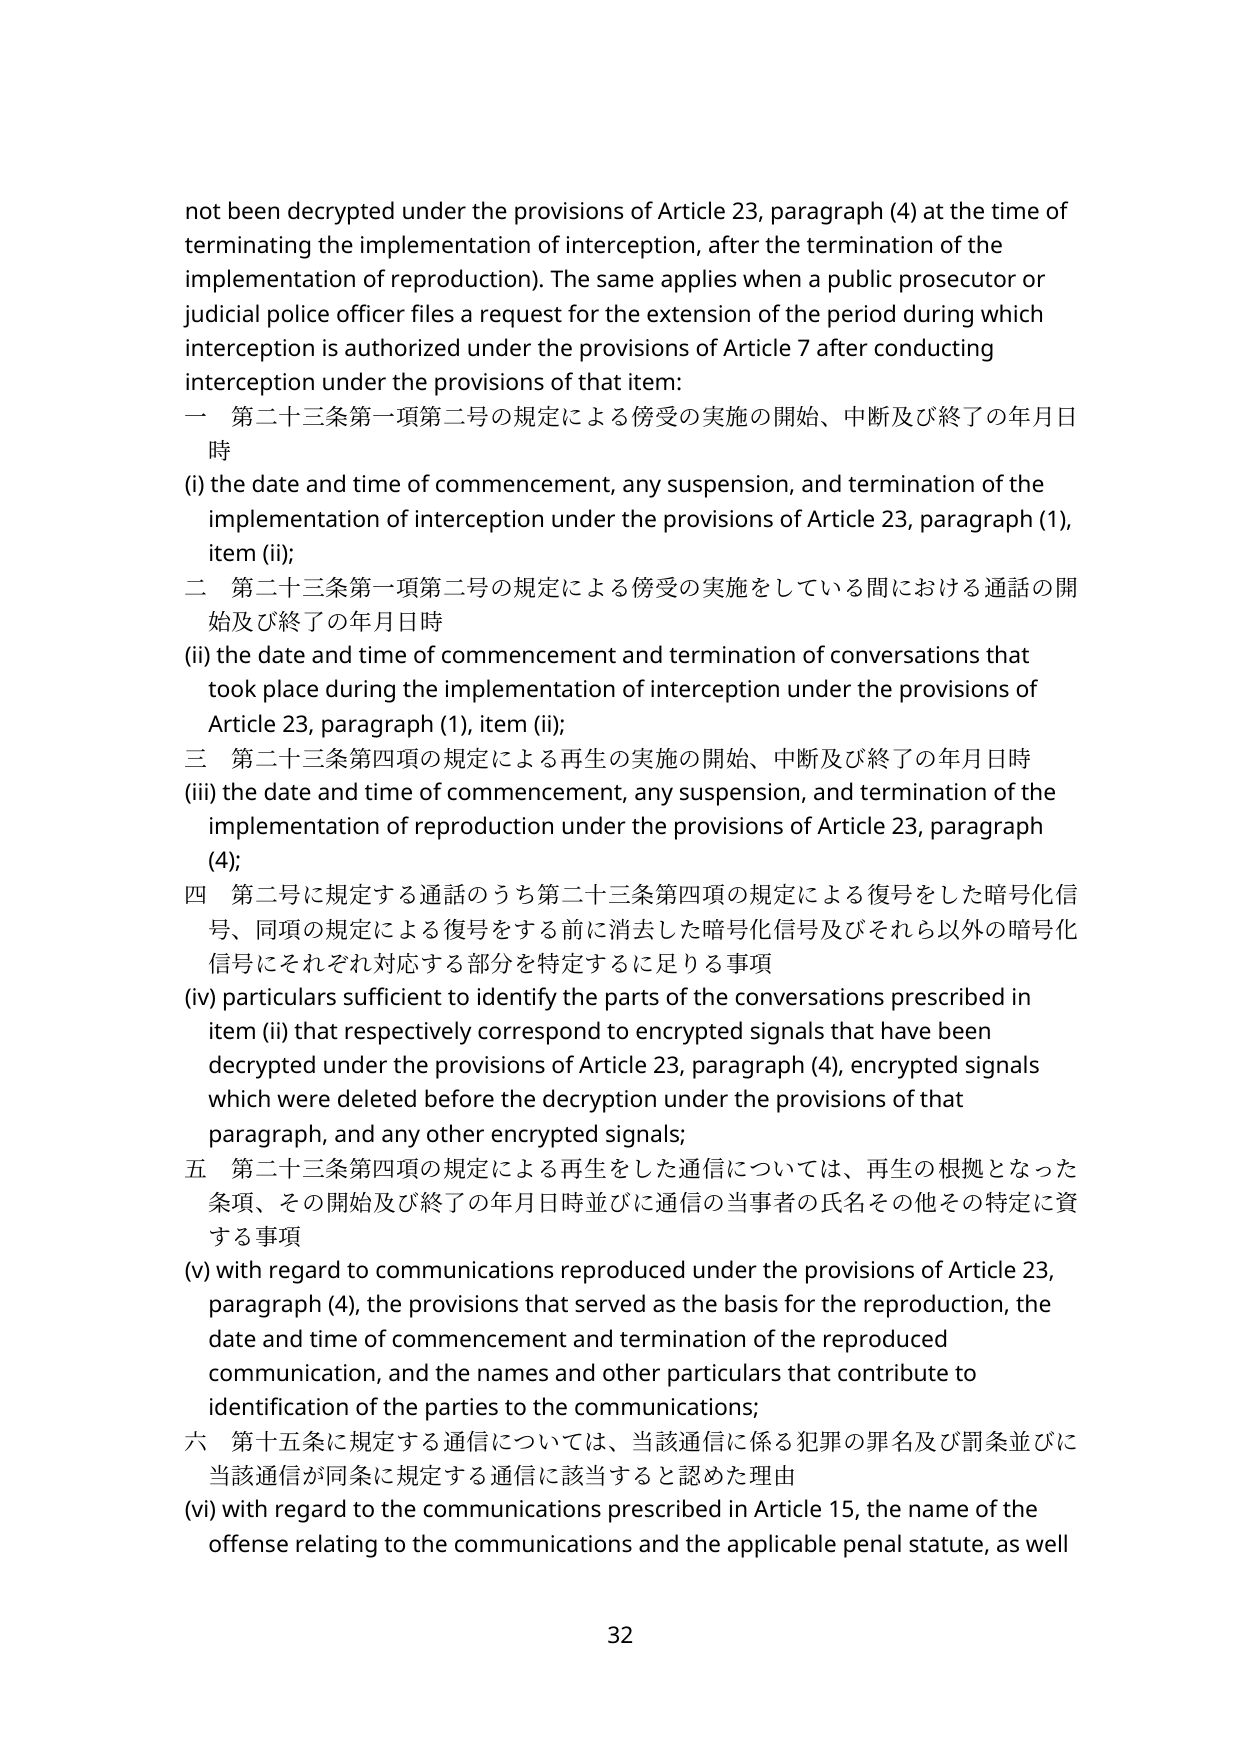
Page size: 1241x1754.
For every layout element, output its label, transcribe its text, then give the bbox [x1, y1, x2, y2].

text (ii) the date and time of commencement and termination of conversations that took place during the implementation of interception under the provisions of Article 23, paragraph (1), item (ii); [184, 638, 1079, 740]
text (i) the date and time of commencement, any suspension, and termination of the implementation of interception under the provisions of Article 23, paragraph (1), item (ii); [184, 467, 1079, 569]
text 四 第二号に規定する通話のうち第二十三条第四項の規定による復号をした暗号化信号、同項の規定による復号をする前に消去した暗号化信号及びそれら以外の暗号化信号にそれぞれ対応する部分を特定するに足りる事項 [184, 877, 1079, 979]
text 二 第二十三条第一項第二号の規定による傍受の実施をしている間における通話の開始及び終了の年月日時 [184, 569, 1079, 638]
text (v) with regard to communications reproduced under the provisions of Article 23, paragraph (4), the provisions that served as the basis for the reproduction, the date and time of commencement and termination of the reproduced communication, and the names and other particulars that contribute to identification of the parties to the communications; [184, 1253, 1079, 1424]
text 三 第二十三条第四項の規定による再生の実施の開始、中断及び終了の年月日時 [184, 740, 1079, 774]
text (iv) particulars sufficient to identify the parts of the conversations prescribed in item (ii) that respectively correspond to encrypted signals that have been decrypted under the provisions of Article 23, paragraph (4), encrypted signals which were deleted before the decryption under the provisions of that paragraph, and any other encrypted signals; [184, 979, 1079, 1150]
text (iii) the date and time of commencement, any suspension, and termination of the implementation of reproduction under the provisions of Article 23, paragraph (4); [184, 774, 1079, 877]
text 六 第十五条に規定する通信については、当該通信に係る犯罪の罪名及び罰条並びに当該通信が同条に規定する通信に該当すると認めた理由 [184, 1424, 1079, 1492]
text 一 第二十三条第一項第二号の規定による傍受の実施の開始、中断及び終了の年月日時 [184, 399, 1079, 467]
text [184, 1492, 1079, 1560]
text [161, 194, 1079, 399]
text 五 第二十三条第四項の規定による再生をした通信については、再生の根拠となった条項、その開始及び終了の年月日時並びに通信の当事者の氏名その他その特定に資する事項 [184, 1150, 1079, 1253]
